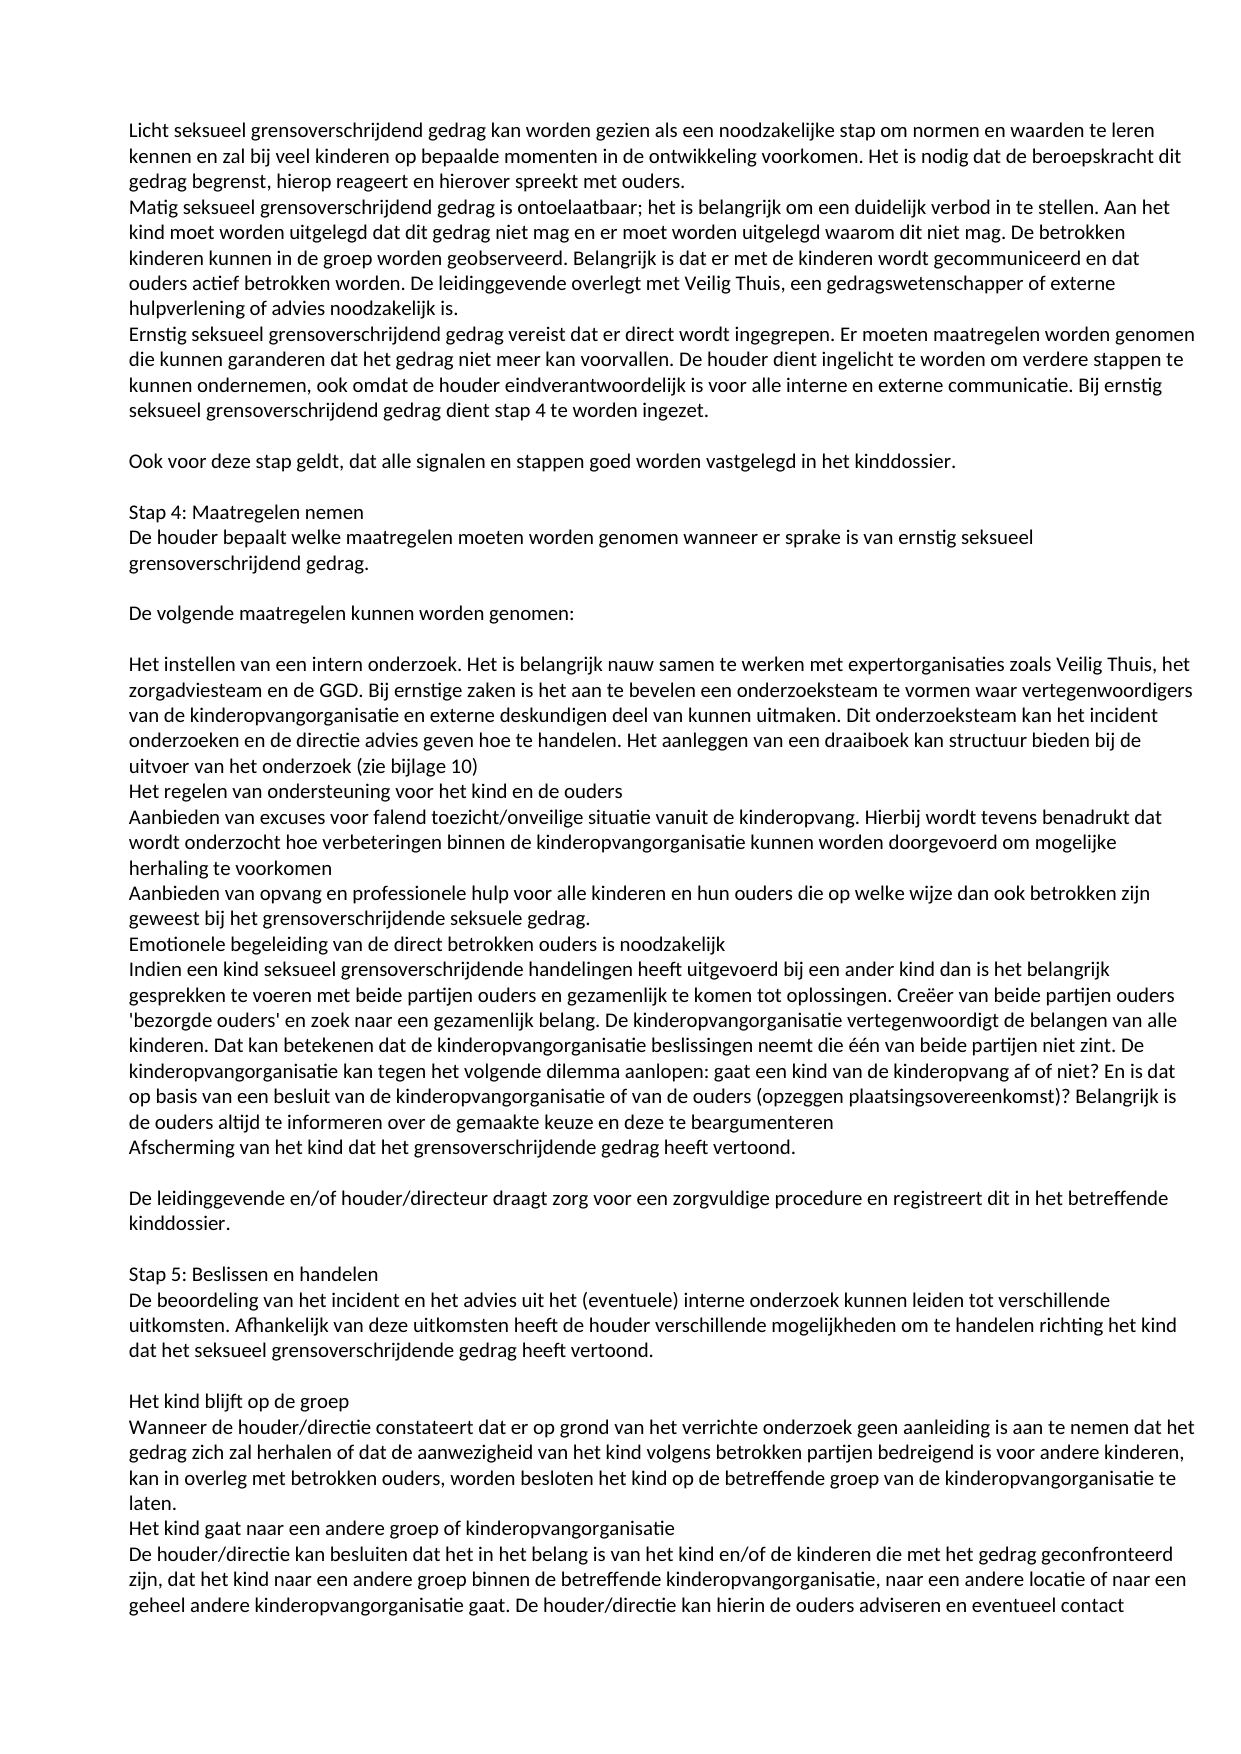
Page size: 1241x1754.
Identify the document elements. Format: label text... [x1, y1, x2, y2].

text De leidinggevende en/of houder/directeur draagt zorg voor een zorgvuldige procedure en registreert dit in het betreffende kinddossier. [129, 1185, 1201, 1236]
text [129, 1541, 1201, 1617]
text De houder bepaalt welke maatregelen moeten worden genomen wanneer er sprake is van ernstig seksueel grensoverschrijdend gedrag. [129, 524, 1201, 575]
text De beoordeling van het incident en het advies uit het (eventuele) interne onderzoek kunnen leiden tot verschillende uitkomsten. Afhankelijk van deze uitkomsten heeft de houder verschillende mogelijkheden om te handelen richting het kind dat het seksueel grensoverschrijdende gedrag heeft vertoond. [129, 1287, 1201, 1363]
text Emotionele begeleiding van de direct betrokken ouders is noodzakelijk [129, 931, 1201, 956]
text Matig seksueel grensoverschrijdend gedrag is ontoelaatbaar; het is belangrijk om een duidelijk verbod in te stellen. Aan het kind moet worden uitgelegd dat dit gedrag niet mag en er moet worden uitgelegd waarom dit niet mag. De betrokken kinderen kunnen in de groep worden geobserveerd. Belangrijk is dat er met de kinderen wordt gecommuniceerd en dat ouders actief betrokken worden. De leidinggevende overlegt met Veilig Thuis, een gedragswetenschapper of externe hulpverlening of advies noodzakelijk is. [129, 194, 1201, 321]
text Het instellen van een intern onderzoek. Het is belangrijk nauw samen te werken met expertorganisaties zoals Veilig Thuis, het zorgadviesteam en de GGD. Bij ernstige zaken is het aan te bevelen een onderzoeksteam te vormen waar vertegenwoordigers van de kinderopvangorganisatie en externe deskundigen deel van kunnen uitmaken. Dit onderzoeksteam kan het incident onderzoeken en de directie advies geven hoe te handelen. Het aanleggen van een draaiboek kan structuur bieden bij de uitvoer van het onderzoek (zie bijlage 10) [129, 651, 1201, 778]
text Ook voor deze stap geldt, dat alle signalen en stappen goed worden vastgelegd in het kinddossier. [129, 448, 1201, 473]
text Licht seksueel grensoverschrijdend gedrag kan worden gezien als een noodzakelijke stap om normen en waarden te leren kennen en zal bij veel kinderen op bepaalde momenten in de ontwikkeling voorkomen. Het is nodig dat de beroepskracht dit gedrag begrenst, hierop reageert en hierover spreekt met ouders. [129, 118, 1201, 194]
text Het regelen van ondersteuning voor het kind en de ouders [129, 778, 1201, 804]
text Aanbieden van excuses voor falend toezicht/onveilige situatie vanuit de kinderopvang. Hierbij wordt tevens benadrukt dat wordt onderzocht hoe verbeteringen binnen de kinderopvangorganisatie kunnen worden doorgevoerd om mogelijke herhaling te voorkomen [129, 804, 1201, 880]
text Stap 5: Beslissen en handelen [129, 1261, 1201, 1287]
text De volgende maatregelen kunnen worden genomen: [129, 601, 1201, 626]
text Wanneer de houder/directie constateert dat er op grond van het verrichte onderzoek geen aanleiding is aan te nemen dat het gedrag zich zal herhalen of dat de aanwezigheid van het kind volgens betrokken partijen bedreigend is voor andere kinderen, kan in overleg met betrokken ouders, worden besloten het kind op de betreffende groep van de kinderopvangorganisatie te laten. [129, 1414, 1201, 1516]
text Het kind blijft op de groep [129, 1388, 1201, 1414]
text Afscherming van het kind dat het grensoverschrijdende gedrag heeft vertoond. [129, 1134, 1201, 1160]
text Het kind gaat naar een andere groep of kinderopvangorganisatie [129, 1516, 1201, 1541]
text Stap 4: Maatregelen nemen [129, 499, 1201, 524]
text Ernstig seksueel grensoverschrijdend gedrag vereist dat er direct wordt ingegrepen. Er moeten maatregelen worden genomen die kunnen garanderen dat het gedrag niet meer kan voorvallen. De houder dient ingelicht te worden om verdere stappen te kunnen ondernemen, ook omdat de houder eindverantwoordelijk is voor alle interne en externe communicatie. Bij ernstig seksueel grensoverschrijdend gedrag dient stap 4 te worden ingezet. [129, 321, 1201, 423]
text Aanbieden van opvang en professionele hulp voor alle kinderen en hun ouders die op welke wijze dan ook betrokken zijn geweest bij het grensoverschrijdende seksuele gedrag. [129, 880, 1201, 931]
text Indien een kind seksueel grensoverschrijdende handelingen heeft uitgevoerd bij een ander kind dan is het belangrijk gesprekken te voeren met beide partijen ouders en gezamenlijk te komen tot oplossingen. Creëer van beide partijen ouders 'bezorgde ouders' en zoek naar een gezamenlijk belang. De kinderopvangorganisatie vertegenwoordigt de belangen van alle kinderen. Dat kan betekenen dat de kinderopvangorganisatie beslissingen neemt die één van beide partijen niet zint. De kinderopvangorganisatie kan tegen het volgende dilemma aanlopen: gaat een kind van de kinderopvang af of niet? En is dat op basis van een besluit van de kinderopvangorganisatie of van de ouders (opzeggen plaatsingsovereenkomst)? Belangrijk is de ouders altijd te informeren over de gemaakte keuze en deze te beargumenteren [129, 956, 1201, 1134]
